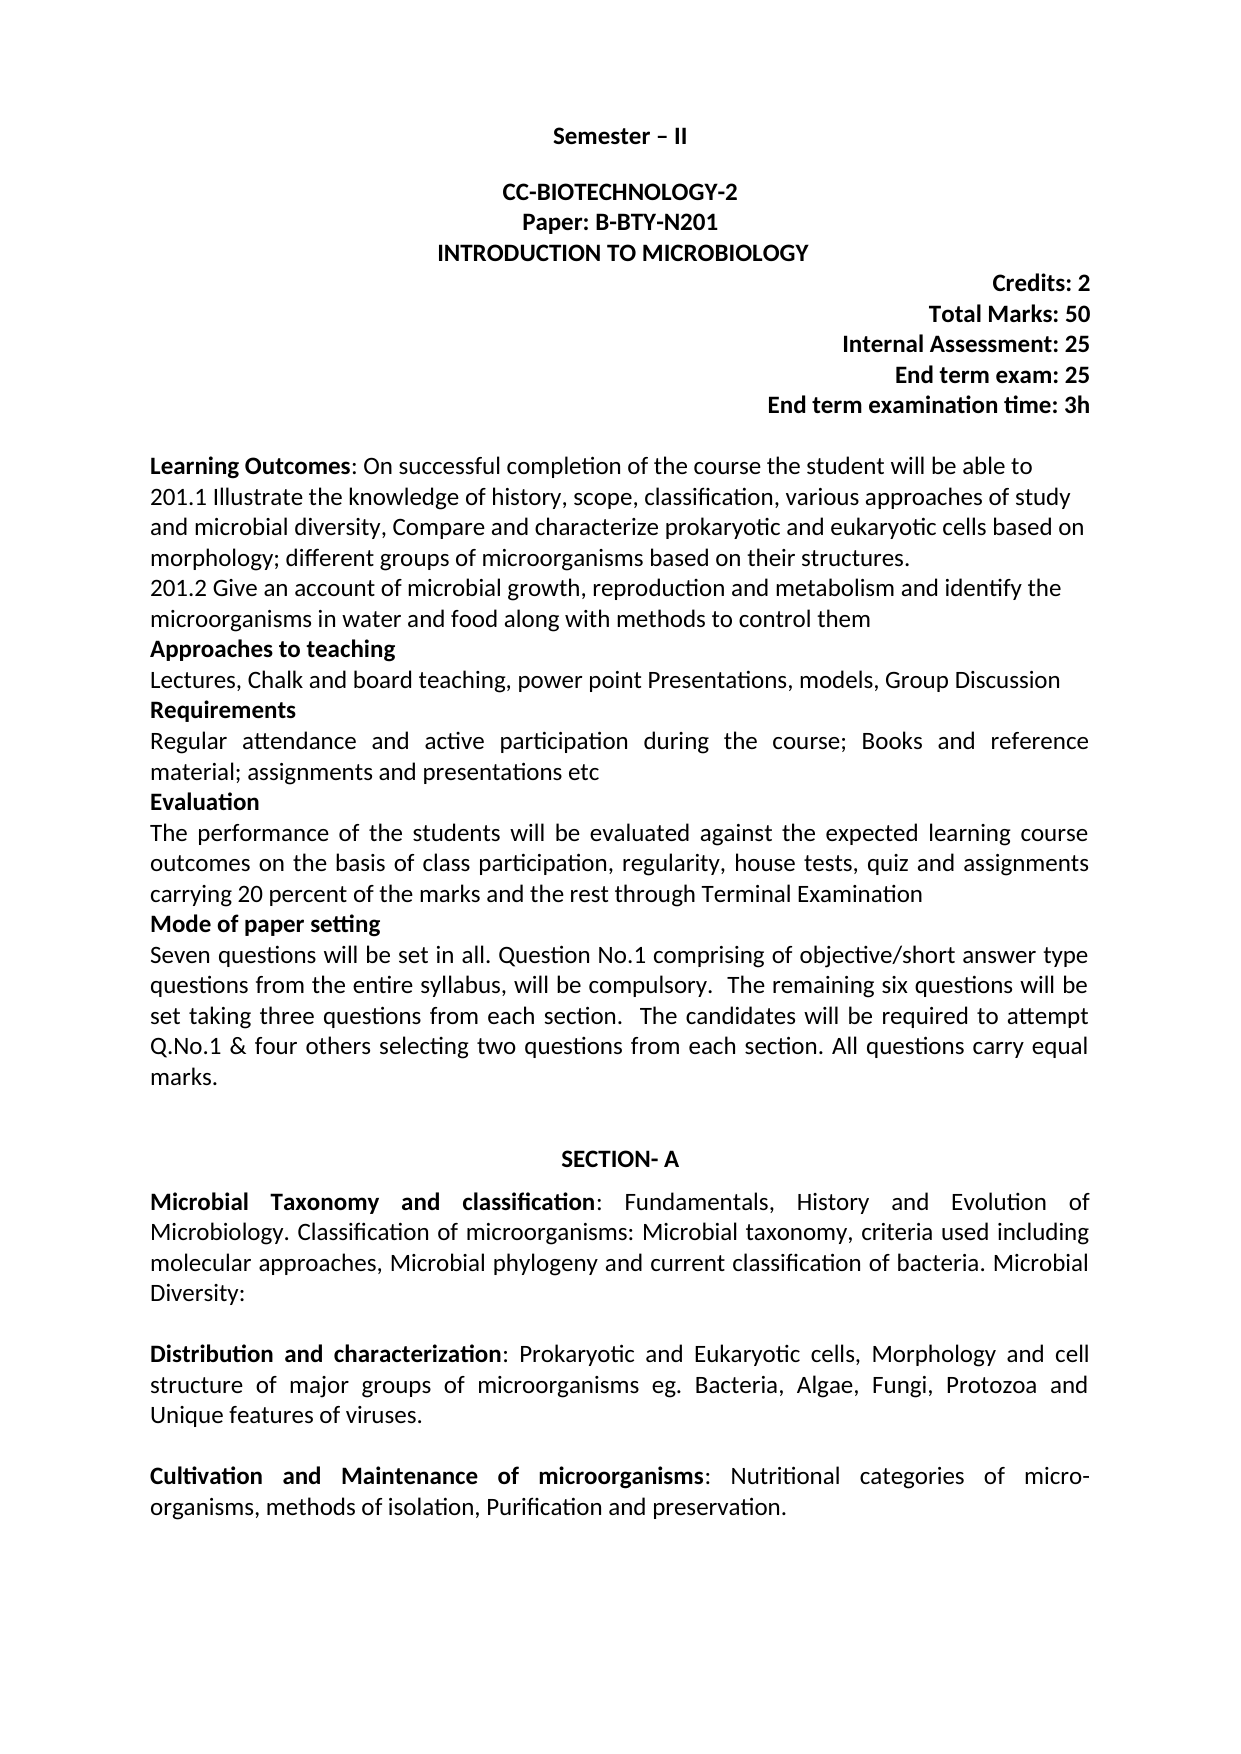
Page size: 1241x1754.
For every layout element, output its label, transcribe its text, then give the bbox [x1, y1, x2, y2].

text Total Marks: 50 [150, 298, 1090, 328]
text Semester – II [150, 120, 1090, 151]
text Lectures, Chalk and board teaching, power point Presentations, models, Group Discussion [150, 664, 1090, 695]
text Learning Outcomes: On successful completion of the course the student will be able to [150, 451, 1090, 481]
text 201.2 Give an account of microbial growth, reproduction and metabolism and identify the microorganisms in water and food along with methods to control them [150, 573, 1090, 634]
text Distribution and characterization: Prokaryotic and Eukaryotic cells, Morphology and cell structure of major groups of microorganisms eg. Bacteria, Algae, Fungi, Protozoa and Unique features of viruses. [150, 1338, 1090, 1430]
text Internal Assessment: 25 [150, 328, 1090, 359]
text End term exam: 25 [150, 359, 1090, 389]
text Mode of paper setting [150, 908, 1090, 939]
text Microbial Taxonomy and classification: Fundamentals, History and Evolution of Microbiology. Classification of microorganisms: Microbial taxonomy, criteria used including molecular approaches, Microbial phylogeny and current classification of bacteria. Microbial Diversity: [150, 1186, 1090, 1308]
text Seven questions will be set in all. Question No.1 comprising of objective/short answer type questions from the entire syllabus, will be compulsory. The remaining six questions will be set taking three questions from each section. The candidates will be required to attempt Q.No.1 & four others selecting two questions from each section. All questions carry equal marks. [150, 939, 1090, 1091]
text CC-BIOTECHNOLOGY-2 [150, 176, 1090, 206]
text Approaches to teaching [150, 634, 1090, 664]
text Credits: 2 [150, 267, 1090, 298]
text The performance of the students will be evaluated against the expected learning course outcomes on the basis of class participation, regularity, house tests, quiz and assignments carrying 20 percent of the marks and the rest through Terminal Examination [150, 817, 1090, 908]
text Paper: B-BTY-N201 [150, 206, 1090, 237]
text End term examination time: 3h [150, 389, 1090, 420]
text Requirements [150, 695, 1090, 725]
text Regular attendance and active participation during the course; Books and reference material; assignments and presentations etc [150, 725, 1090, 786]
text INTRODUCTION TO MICROBIOLOGY [150, 237, 1090, 267]
text Cultivation and Maintenance of microorganisms: Nutritional categories of micro-organisms, methods of isolation, Purification and preservation. [150, 1461, 1090, 1522]
text 201.1 Illustrate the knowledge of history, scope, classification, various approaches of study and microbial diversity, Compare and characterize prokaryotic and eukaryotic cells based on morphology; different groups of microorganisms based on their structures. [150, 481, 1090, 573]
text Evaluation [150, 786, 1090, 817]
text SECTION- A [150, 1143, 1090, 1173]
